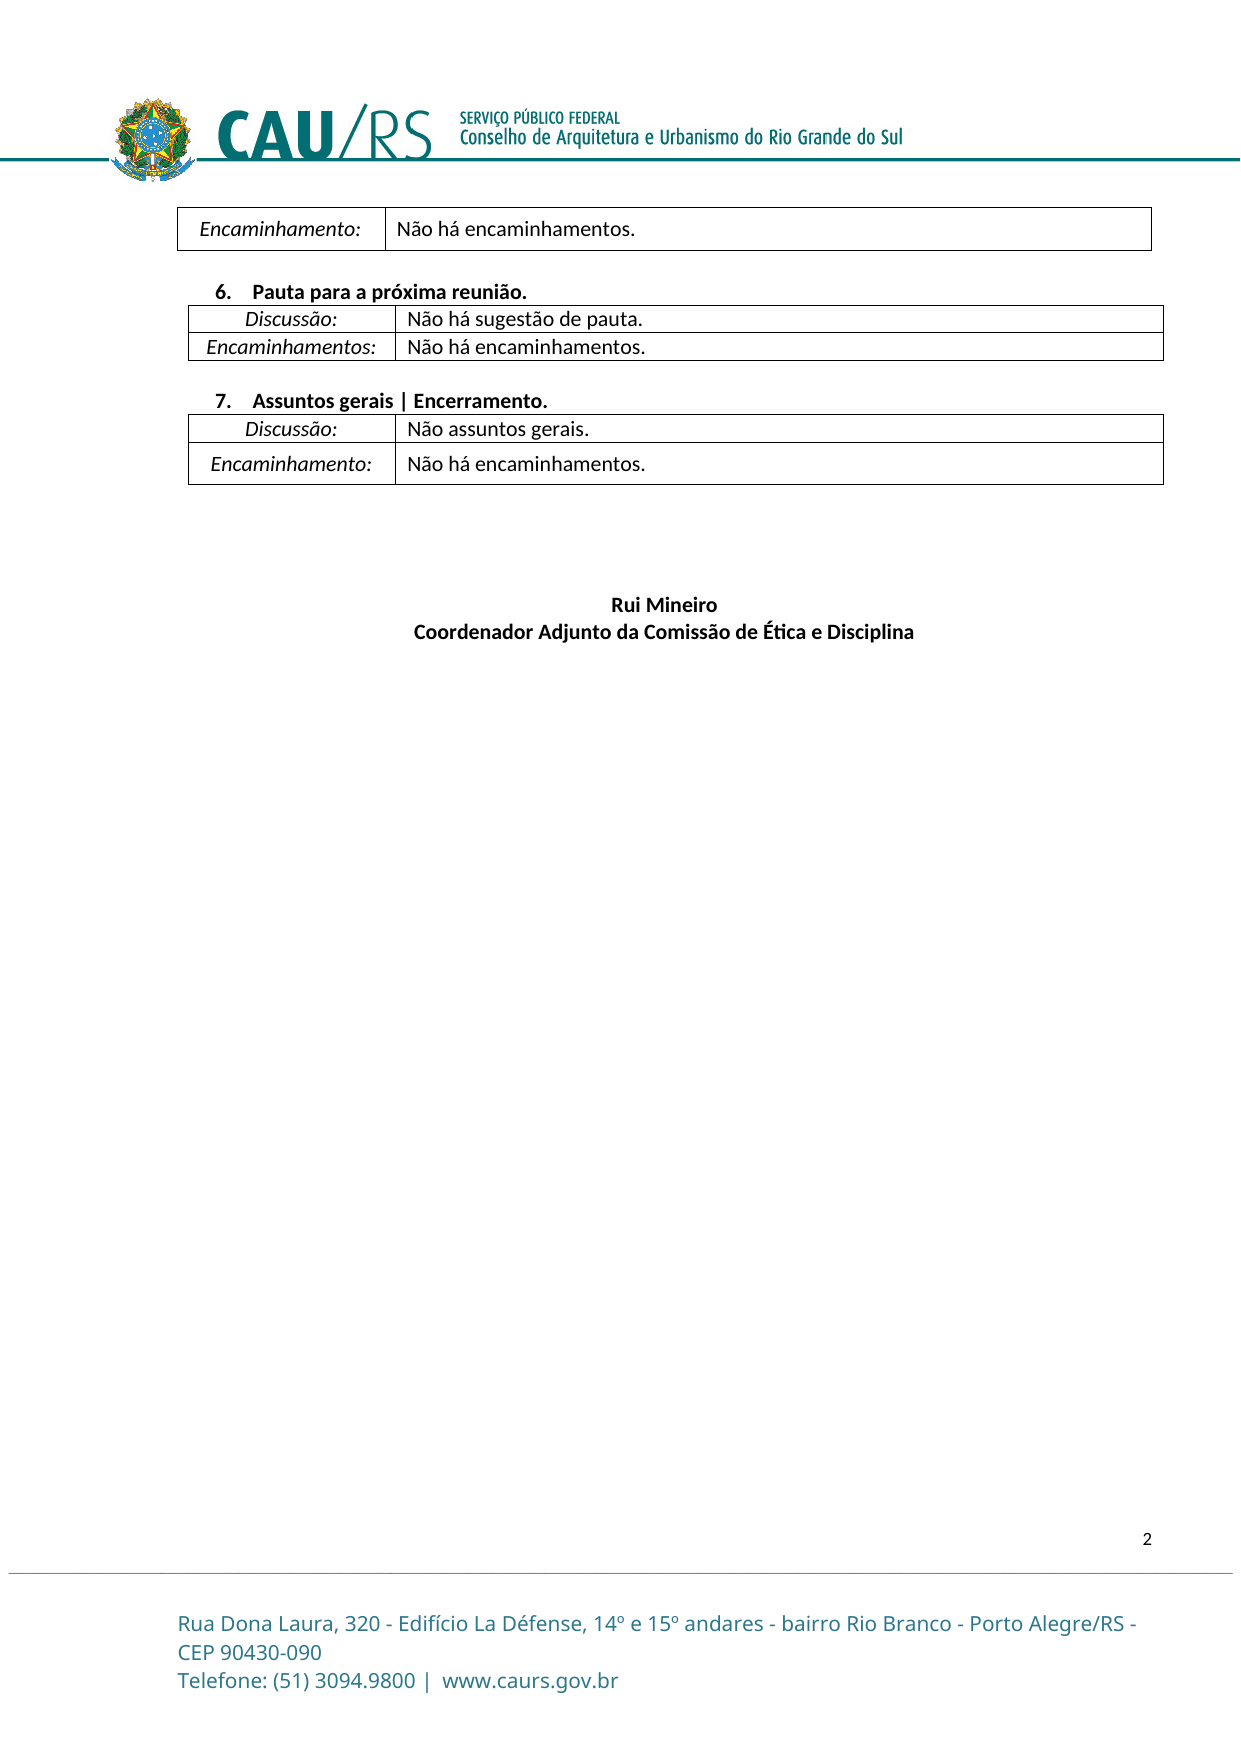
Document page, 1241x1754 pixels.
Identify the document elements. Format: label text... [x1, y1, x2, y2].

table_header Discussão: [189, 415, 395, 442]
table_header Discussão: [189, 306, 395, 332]
list Assuntos gerais | Encerramento. [215, 388, 1152, 414]
table_header Não assuntos gerais. [396, 415, 1163, 442]
text Coordenador Adjunto da Comissão de Ética e Disciplina [177, 618, 1152, 644]
list Pauta para a próxima reunião. [215, 278, 1152, 304]
table_cell Não há encaminhamentos. [386, 208, 1151, 250]
text Rui Mineiro [177, 591, 1152, 618]
table_cell Não há encaminhamentos. [396, 443, 1163, 483]
table_cell Encaminhamentos: [189, 333, 395, 360]
table_cell Não há encaminhamentos. [396, 333, 1163, 360]
table_header Não há sugestão de pauta. [396, 306, 1163, 332]
table_cell Encaminhamento: [178, 208, 385, 250]
picture [0, 32, 1241, 193]
table_cell Encaminhamento: [189, 443, 395, 483]
